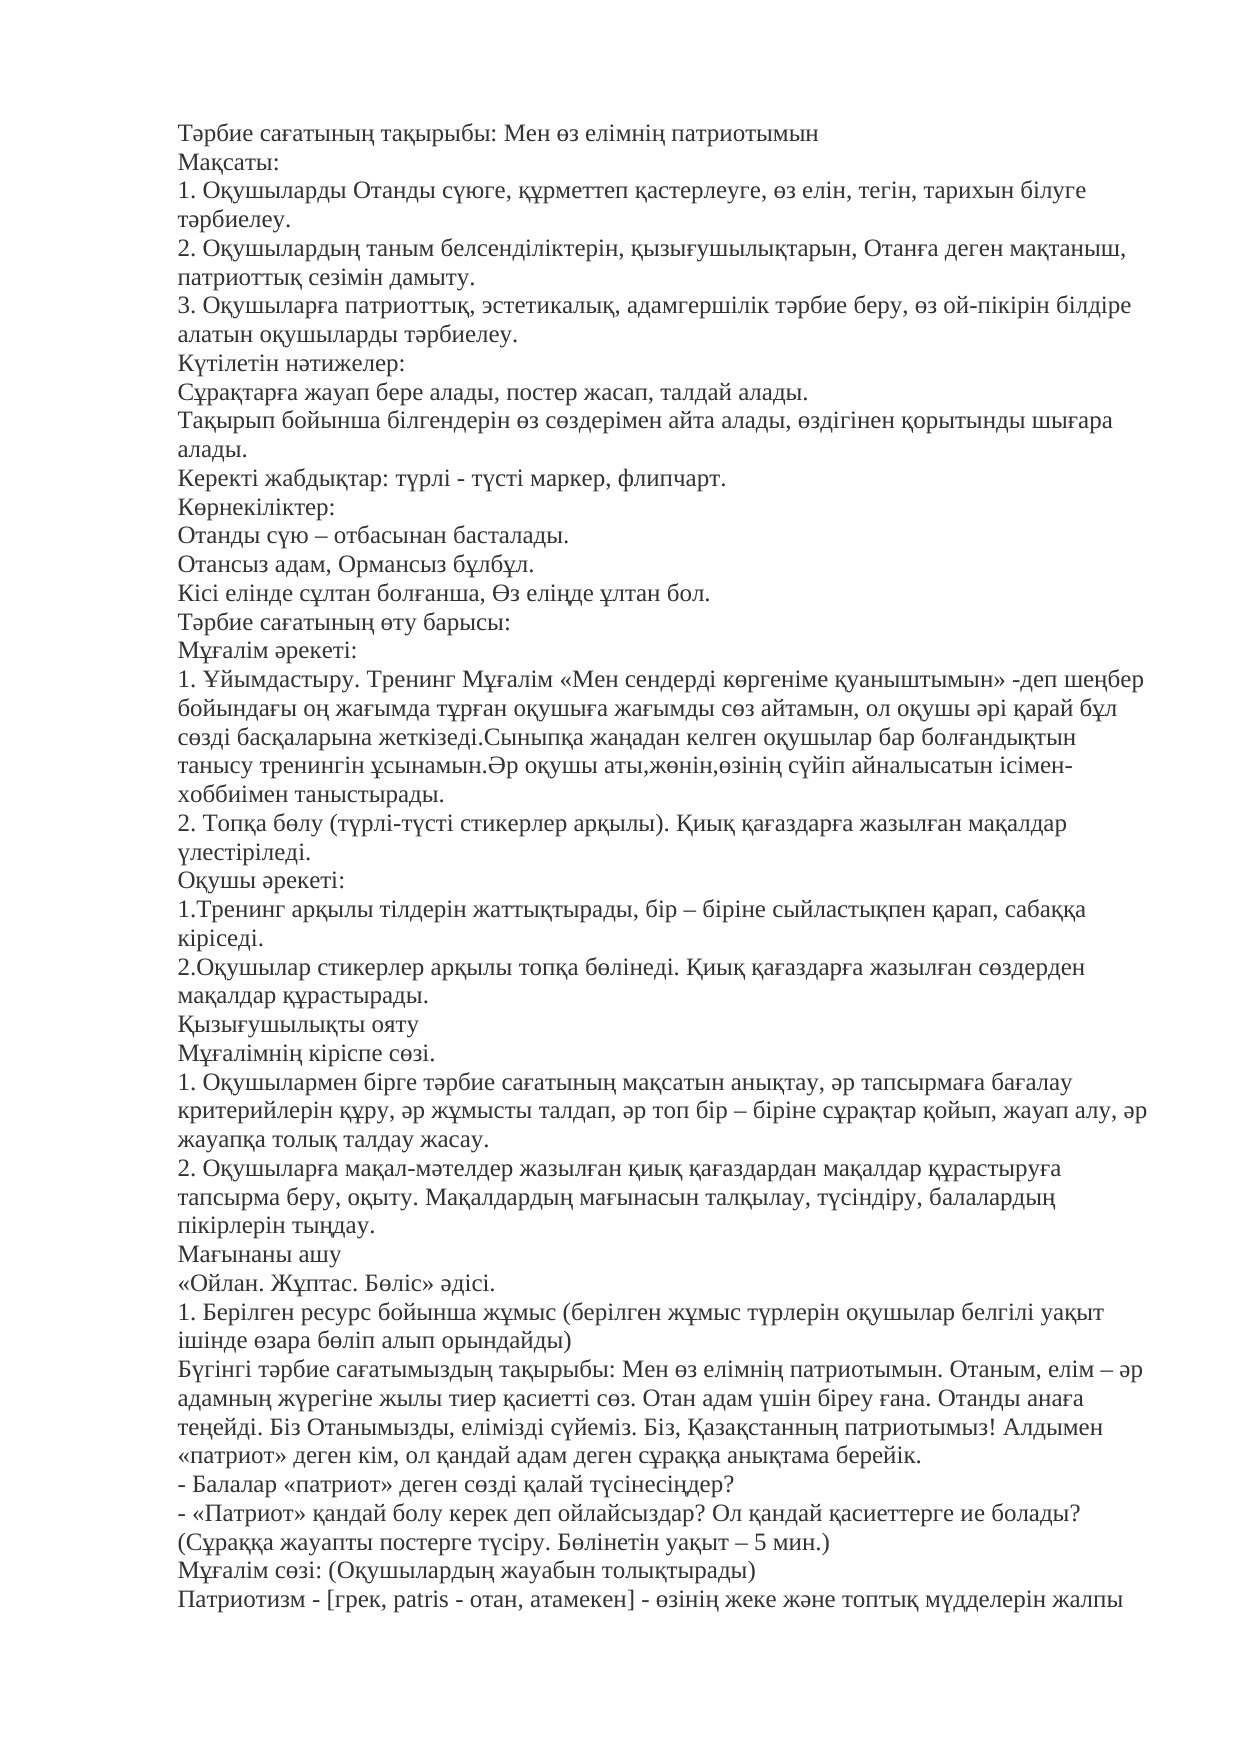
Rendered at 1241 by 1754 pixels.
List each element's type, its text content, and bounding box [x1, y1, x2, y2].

text Тәрбие сағатының тақырыбы: Мен өз елімнің патриотымын Мақсаты: 1. Оқушыларды Отанды сүюге, құрметтеп қастерлеуге, өз елін, тегін, тарихын білуге тәрбиелеу. 2. Оқушылардың таным белсенділіктерін, қызығушылықтарын, Отанға деген мақтаныш, патриоттық сезімін дамыту. 3. Оқушыларға патриоттық, эстетикалық, адамгершілік тәрбие беру, өз ой-пікірін білдіре алатын оқушыларды тәрбиелеу. Күтілетін нәтижелер: Сұрақтарға жауап бере алады, постер жасап, талдай алады. Тақырып бойынша білгендерін өз сөздерімен айта алады, өздігінен қорытынды шығара алады. Керекті жабдықтар: түрлі - түсті маркер, флипчарт. Көрнекіліктер: [254, 118, 1152, 521]
